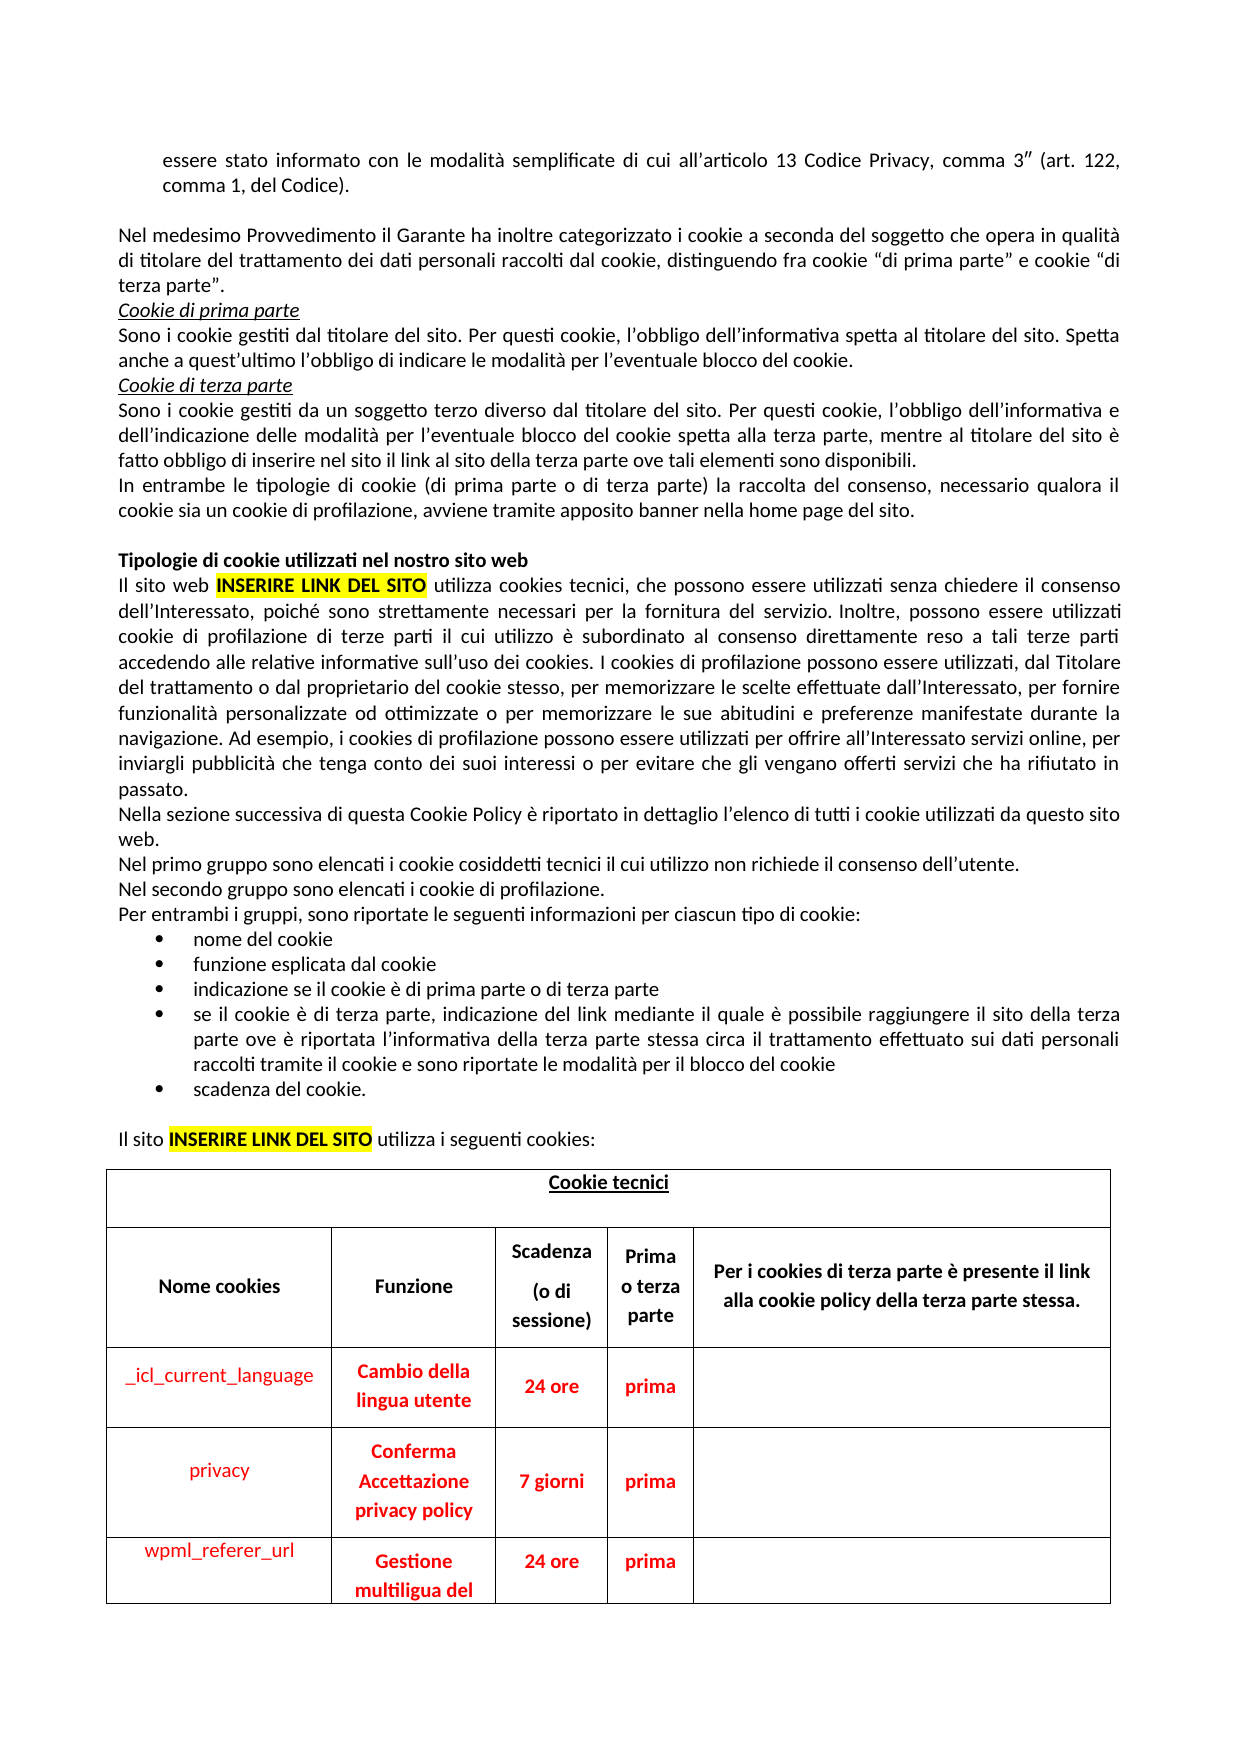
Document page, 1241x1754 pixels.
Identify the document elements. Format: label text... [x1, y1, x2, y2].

table_cell prima [608, 1538, 693, 1603]
text Tipologie di cookie utilizzati nel nostro sito web [118, 548, 1122, 573]
table_cell Funzione [332, 1228, 495, 1347]
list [125, 148, 1122, 198]
list nome del cookie [156, 926, 1122, 951]
text Nel primo gruppo sono elencati i cookie cosiddetti tecnici il cui utilizzo non richiede il consenso dell’utente. [118, 851, 1122, 876]
table_cell Prima o terza parte [608, 1228, 693, 1347]
table_cell privacy [107, 1428, 331, 1537]
text Per entrambi i gruppi, sono riportate le seguenti informazioni per ciascun tipo di cookie: [118, 901, 1122, 926]
table_cell prima [608, 1428, 693, 1537]
table_cell 7 giorni [496, 1428, 607, 1537]
table_cell 24 ore [496, 1348, 607, 1427]
table_cell wpml_referer_url [107, 1538, 331, 1603]
text Il sito web INSERIRE LINK DEL SITO utilizza cookies tecnici, che possono essere utilizzati senza chiedere il consenso dell’Interessato, poiché sono strettamente necessari per la fornitura del servizio. Inoltre, possono essere utilizzati cookie di profilazione di terze parti il cui utilizzo è subordinato al consenso direttamente reso a tali terze parti accedendo alle relative informative sull’uso dei cookies. I cookies di profilazione possono essere utilizzati, dal Titolare del trattamento o dal proprietario del cookie stesso, per memorizzare le scelte effettuate dall’Interessato, per fornire funzionalità personalizzate od ottimizzate o per memorizzare le sue abitudini e preferenze manifestate durante la navigazione. Ad esempio, i cookies di profilazione possono essere utilizzati per offrire all’Interessato servizi online, per inviargli pubblicità che tenga conto dei suoi interessi o per evitare che gli vengano offerti servizi che ha rifiutato in passato. [118, 573, 1122, 801]
table_cell Conferma Accettazione privacy policy [332, 1428, 495, 1537]
table_header Cookie tecnici [107, 1170, 1110, 1227]
text Sono i cookie gestiti da un soggetto terzo diverso dal titolare del sito. Per questi cookie, l’obbligo dell’informativa e dell’indicazione delle modalità per l’eventuale blocco del cookie spetta alla terza parte, mentre al titolare del sito è fatto obbligo di inserire nel sito il link al sito della terza parte ove tali elementi sono disponibili. [118, 398, 1122, 473]
list se il cookie è di terza parte, indicazione del link mediante il quale è possibile raggiungere il sito della terza parte ove è riportata l’informativa della terza parte stessa circa il trattamento effettuato sui dati personali raccolti tramite il cookie e sono riportate le modalità per il blocco del cookie [156, 1001, 1122, 1076]
table_cell [694, 1428, 1110, 1537]
text Nella sezione successiva di questa Cookie Policy è riportato in dettaglio l’elenco di tutti i cookie utilizzati da questo sito web. [118, 801, 1122, 851]
table_cell 24 ore [496, 1538, 607, 1603]
list funzione esplicata dal cookie [156, 951, 1122, 976]
text Nel medesimo Provvedimento il Garante ha inoltre categorizzato i cookie a seconda del soggetto che opera in qualità di titolare del trattamento dei dati personali raccolti dal cookie, distinguendo fra cookie “di prima parte” e cookie “di terza parte”. [118, 223, 1122, 298]
table_cell _icl_current_language [107, 1348, 331, 1427]
table_cell Scadenza (o di sessione) [496, 1228, 607, 1347]
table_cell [332, 1538, 495, 1603]
table_cell Cambio della lingua utente [332, 1348, 495, 1427]
text Cookie di prima parte [118, 298, 1122, 323]
text Il sito INSERIRE LINK DEL SITO utilizza i seguenti cookies: [372, 1126, 1122, 1152]
list scadenza del cookie. [156, 1076, 1122, 1101]
table_cell [694, 1348, 1110, 1427]
list indicazione se il cookie è di prima parte o di terza parte [156, 976, 1122, 1001]
table_cell prima [608, 1348, 693, 1427]
table_cell Per i cookies di terza parte è presente il link alla cookie policy della terza parte stessa. [694, 1228, 1110, 1347]
text Sono i cookie gestiti dal titolare del sito. Per questi cookie, l’obbligo dell’informativa spetta al titolare del sito. Spetta anche a quest’ultimo l’obbligo di indicare le modalità per l’eventuale blocco del cookie. [118, 323, 1122, 373]
table_cell Nome cookies [107, 1228, 331, 1347]
table_cell [694, 1538, 1110, 1603]
text Nel secondo gruppo sono elencati i cookie di profilazione. [118, 876, 1122, 901]
text Cookie di terza parte [118, 373, 1122, 398]
text In entrambe le tipologie di cookie (di prima parte o di terza parte) la raccolta del consenso, necessario qualora il cookie sia un cookie di profilazione, avviene tramite apposito banner nella home page del sito. [118, 473, 1122, 523]
